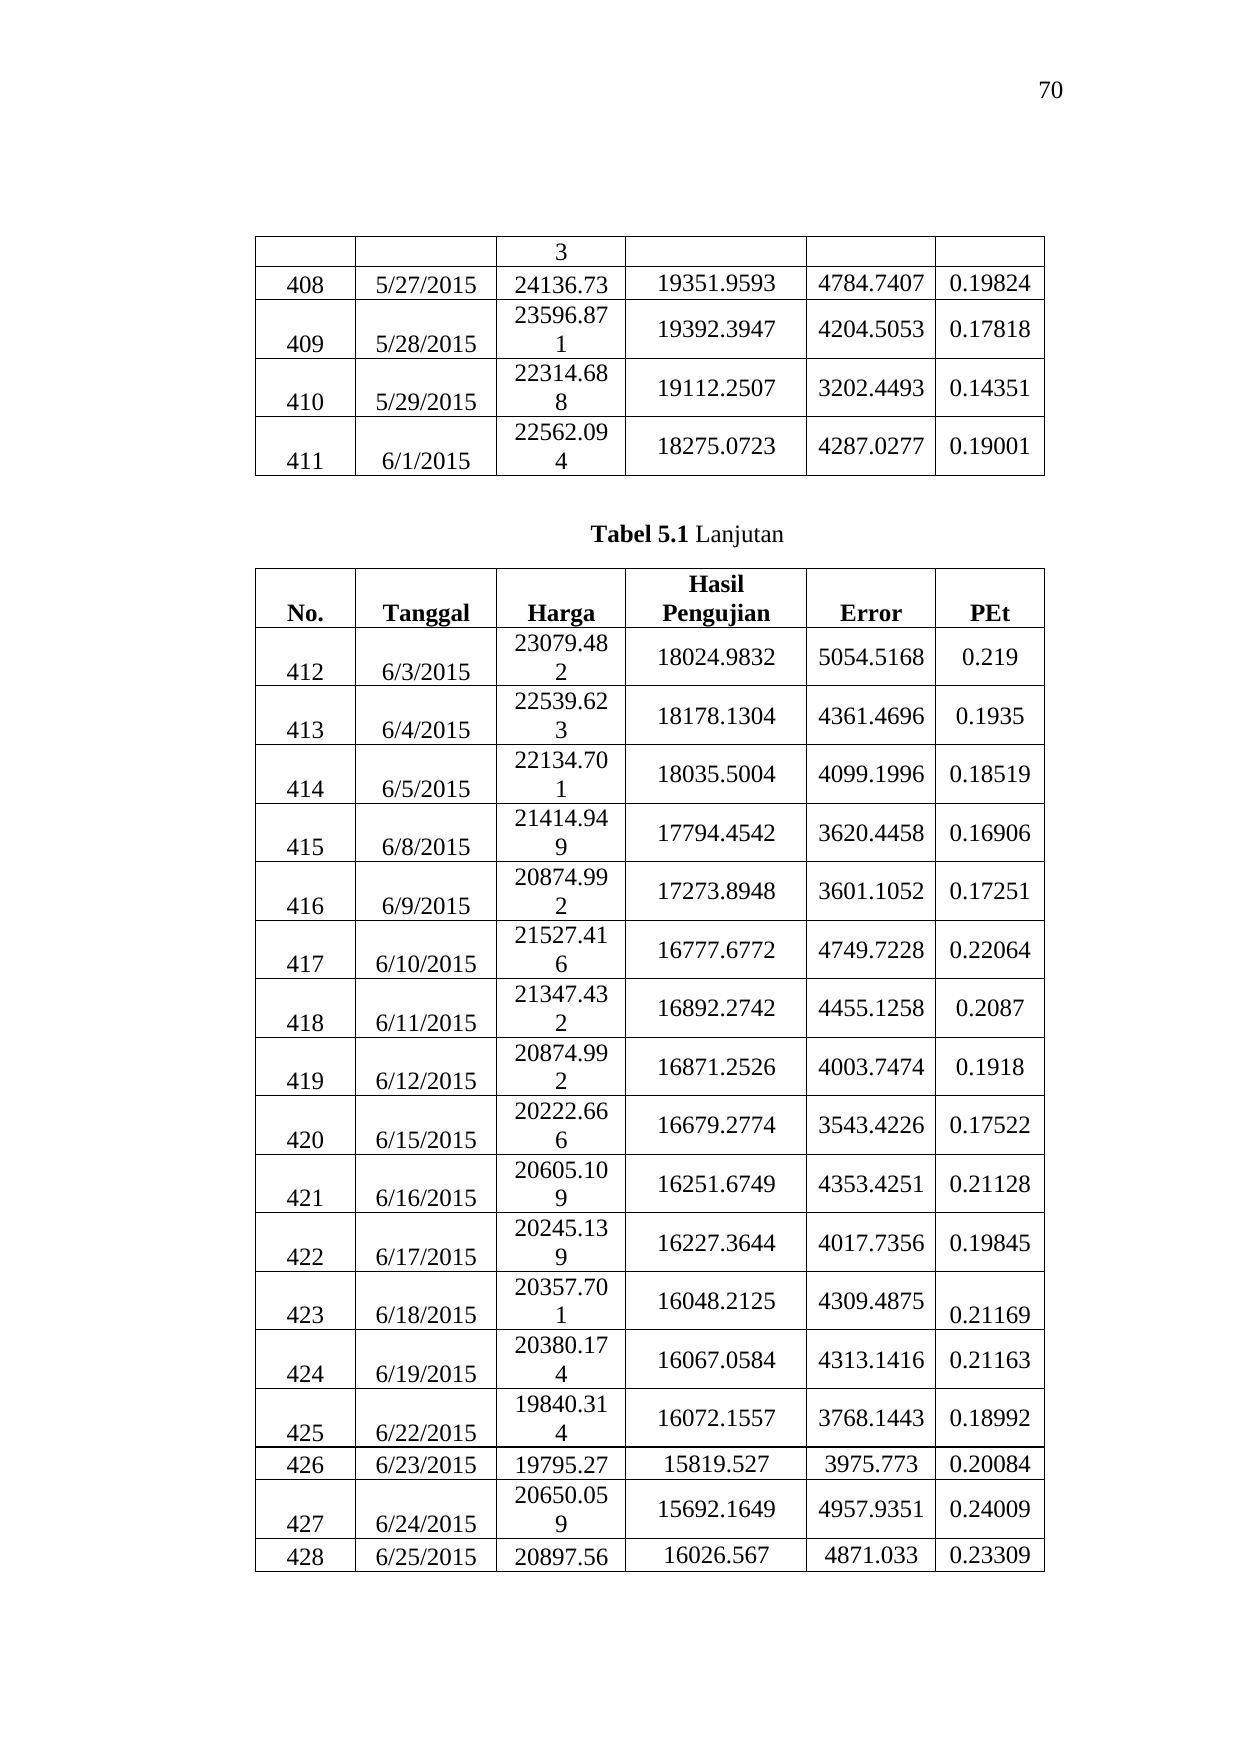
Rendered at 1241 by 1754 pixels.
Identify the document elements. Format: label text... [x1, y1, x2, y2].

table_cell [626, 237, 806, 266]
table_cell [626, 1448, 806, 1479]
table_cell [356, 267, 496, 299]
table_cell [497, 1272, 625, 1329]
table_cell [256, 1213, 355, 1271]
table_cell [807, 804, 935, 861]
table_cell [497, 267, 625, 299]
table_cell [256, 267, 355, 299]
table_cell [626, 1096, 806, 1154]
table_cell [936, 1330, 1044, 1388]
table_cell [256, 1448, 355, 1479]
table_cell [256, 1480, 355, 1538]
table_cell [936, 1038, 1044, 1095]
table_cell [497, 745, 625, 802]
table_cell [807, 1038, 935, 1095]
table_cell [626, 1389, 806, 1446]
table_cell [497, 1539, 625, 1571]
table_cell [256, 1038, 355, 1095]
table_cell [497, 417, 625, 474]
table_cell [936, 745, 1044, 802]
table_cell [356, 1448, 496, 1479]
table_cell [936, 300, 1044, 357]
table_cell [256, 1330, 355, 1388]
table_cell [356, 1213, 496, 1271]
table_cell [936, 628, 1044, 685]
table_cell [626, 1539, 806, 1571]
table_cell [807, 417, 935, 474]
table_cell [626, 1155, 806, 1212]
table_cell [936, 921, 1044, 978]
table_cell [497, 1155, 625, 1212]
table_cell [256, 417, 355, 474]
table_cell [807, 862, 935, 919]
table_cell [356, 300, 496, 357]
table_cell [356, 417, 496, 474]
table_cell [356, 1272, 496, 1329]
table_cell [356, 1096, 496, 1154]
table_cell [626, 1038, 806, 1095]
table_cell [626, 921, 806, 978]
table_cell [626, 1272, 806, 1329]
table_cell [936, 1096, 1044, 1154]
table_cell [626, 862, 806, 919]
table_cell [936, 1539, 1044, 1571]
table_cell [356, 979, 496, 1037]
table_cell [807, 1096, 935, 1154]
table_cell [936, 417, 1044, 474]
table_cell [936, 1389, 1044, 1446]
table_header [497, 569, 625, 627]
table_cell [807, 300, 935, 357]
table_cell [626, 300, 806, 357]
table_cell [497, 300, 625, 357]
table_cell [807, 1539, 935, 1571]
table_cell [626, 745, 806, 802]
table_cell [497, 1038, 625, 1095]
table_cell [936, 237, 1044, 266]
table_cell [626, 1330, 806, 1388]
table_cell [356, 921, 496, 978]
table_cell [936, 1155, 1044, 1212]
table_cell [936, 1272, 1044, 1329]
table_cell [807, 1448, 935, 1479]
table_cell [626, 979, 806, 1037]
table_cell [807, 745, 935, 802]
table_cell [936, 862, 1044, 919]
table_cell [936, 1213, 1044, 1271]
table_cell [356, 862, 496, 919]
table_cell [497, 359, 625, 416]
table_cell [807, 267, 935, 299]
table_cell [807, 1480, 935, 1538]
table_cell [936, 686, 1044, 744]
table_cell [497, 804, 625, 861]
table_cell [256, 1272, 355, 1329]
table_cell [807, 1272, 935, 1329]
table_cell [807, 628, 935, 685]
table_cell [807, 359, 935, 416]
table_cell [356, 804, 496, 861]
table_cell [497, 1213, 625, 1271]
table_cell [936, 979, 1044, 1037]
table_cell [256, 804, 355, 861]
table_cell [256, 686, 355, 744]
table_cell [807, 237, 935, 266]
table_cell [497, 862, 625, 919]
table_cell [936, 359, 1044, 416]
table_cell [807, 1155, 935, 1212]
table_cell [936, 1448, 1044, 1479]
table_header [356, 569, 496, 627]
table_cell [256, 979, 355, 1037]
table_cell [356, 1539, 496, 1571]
text Tabel 5.1 Lanjutan [236, 519, 1063, 547]
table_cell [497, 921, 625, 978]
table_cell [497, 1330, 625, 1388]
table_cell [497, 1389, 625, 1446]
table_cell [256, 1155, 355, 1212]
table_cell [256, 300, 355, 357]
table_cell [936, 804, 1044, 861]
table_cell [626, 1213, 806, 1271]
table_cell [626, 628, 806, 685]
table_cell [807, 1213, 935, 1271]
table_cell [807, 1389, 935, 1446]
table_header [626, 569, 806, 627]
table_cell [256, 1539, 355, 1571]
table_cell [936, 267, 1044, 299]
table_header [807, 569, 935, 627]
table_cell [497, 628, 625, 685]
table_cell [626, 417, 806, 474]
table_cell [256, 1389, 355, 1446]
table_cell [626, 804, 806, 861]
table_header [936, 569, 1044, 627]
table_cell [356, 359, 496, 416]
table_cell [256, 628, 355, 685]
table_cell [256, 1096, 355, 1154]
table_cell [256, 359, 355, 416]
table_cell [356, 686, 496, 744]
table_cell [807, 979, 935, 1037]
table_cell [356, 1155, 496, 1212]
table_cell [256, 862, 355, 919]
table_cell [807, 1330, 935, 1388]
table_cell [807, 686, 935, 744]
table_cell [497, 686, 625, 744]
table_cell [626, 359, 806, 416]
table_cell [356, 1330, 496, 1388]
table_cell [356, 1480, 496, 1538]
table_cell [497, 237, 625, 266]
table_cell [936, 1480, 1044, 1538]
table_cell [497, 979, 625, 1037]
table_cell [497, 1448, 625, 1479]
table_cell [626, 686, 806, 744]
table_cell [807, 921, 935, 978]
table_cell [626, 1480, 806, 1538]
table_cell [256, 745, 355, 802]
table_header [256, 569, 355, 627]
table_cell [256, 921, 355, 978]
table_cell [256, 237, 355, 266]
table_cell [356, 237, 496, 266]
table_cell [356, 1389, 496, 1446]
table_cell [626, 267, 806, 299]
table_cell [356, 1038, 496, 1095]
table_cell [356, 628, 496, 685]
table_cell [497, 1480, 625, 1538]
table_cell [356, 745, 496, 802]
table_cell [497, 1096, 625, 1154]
